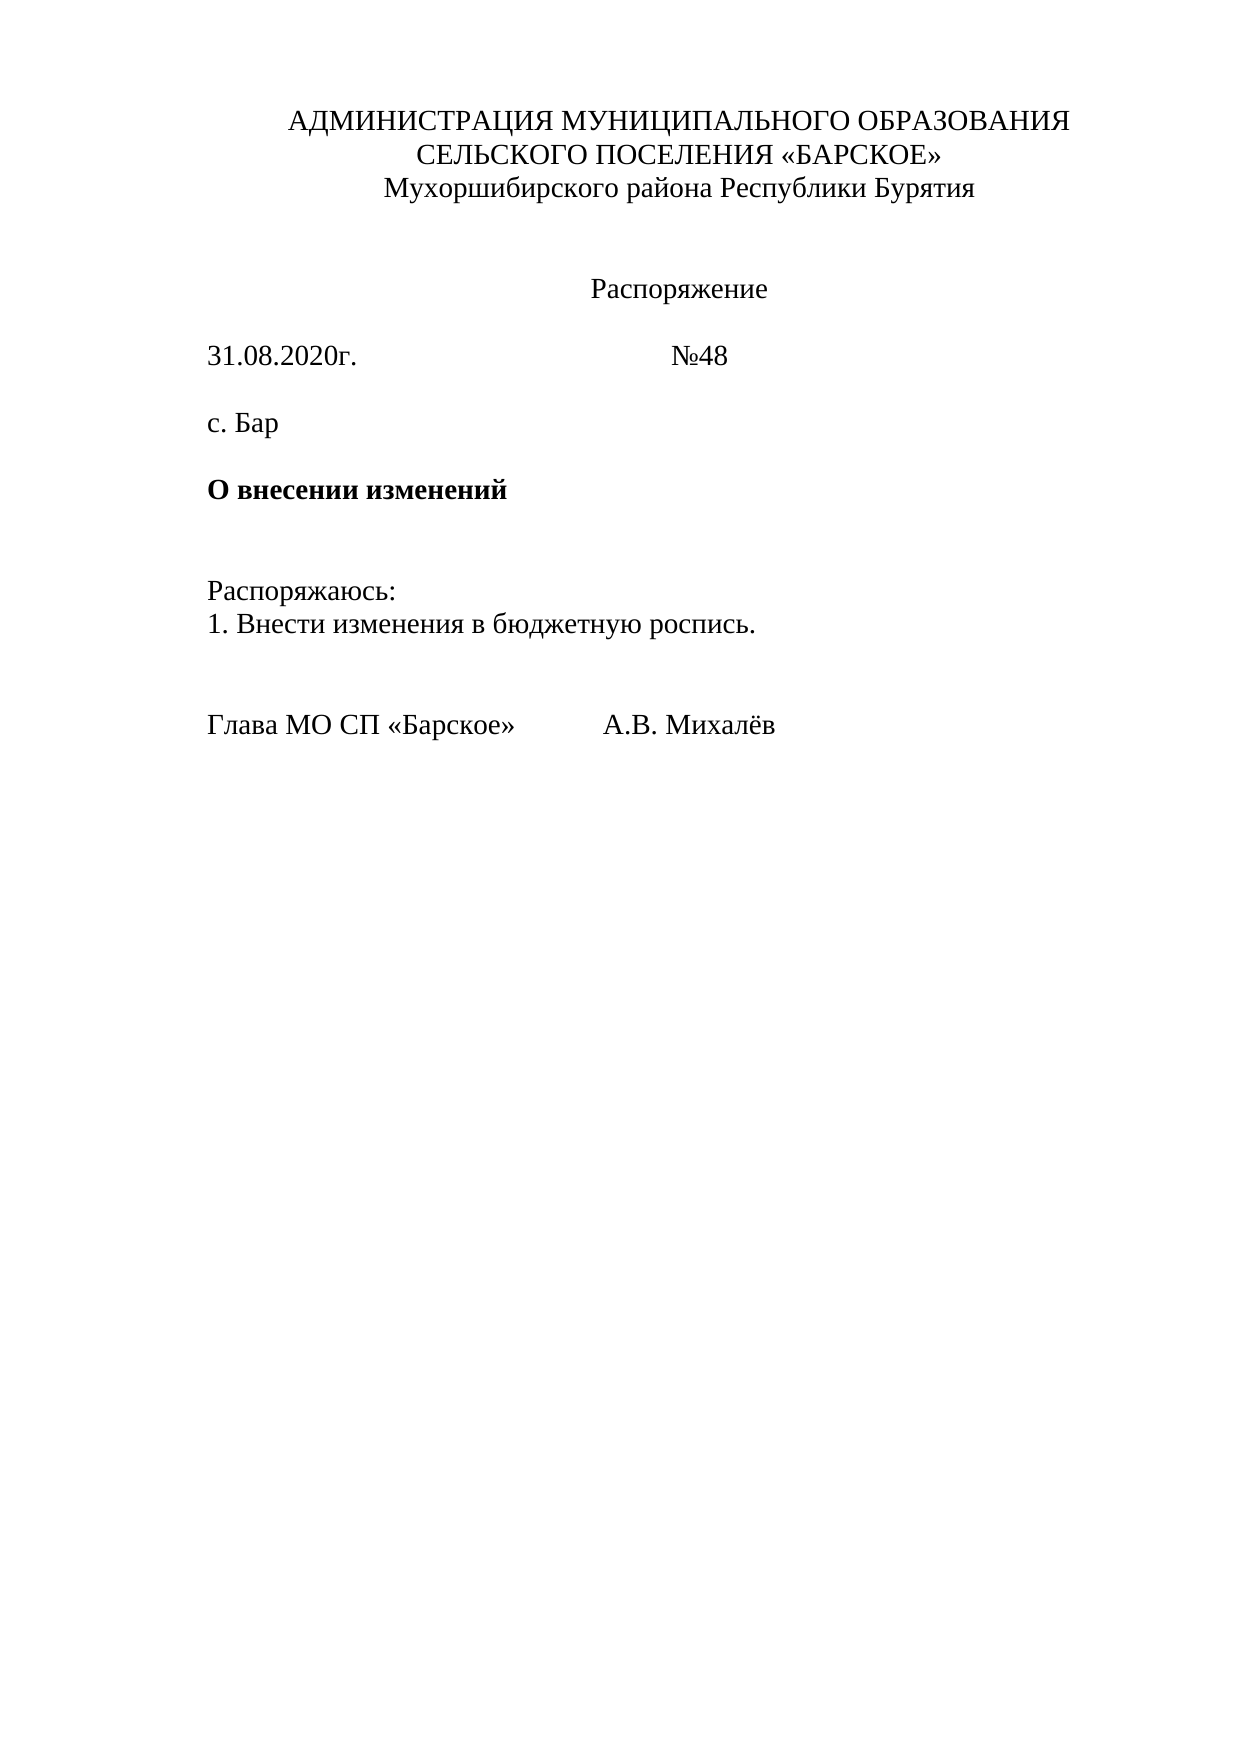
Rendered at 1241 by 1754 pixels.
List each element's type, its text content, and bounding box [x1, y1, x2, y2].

text Распоряжаюсь: [207, 573, 1152, 607]
text 1. Внести изменения в бюджетную роспись. [207, 607, 1152, 640]
text 31.08.2020г. №48 [207, 338, 1152, 372]
text Распоряжение [207, 271, 1152, 305]
text Мухоршибирского района Республики Бурятия [207, 171, 1152, 204]
text АДМИНИСТРАЦИЯ МУНИЦИПАЛЬНОГО ОБРАЗОВАНИЯ СЕЛЬСКОГО ПОСЕЛЕНИЯ «БАРСКОЕ» [207, 103, 1152, 171]
text О внесении изменений [207, 472, 1152, 506]
text Глава МО СП «Барское» А.В. Михалёв [207, 707, 1152, 741]
text с. Бар [207, 405, 1152, 439]
